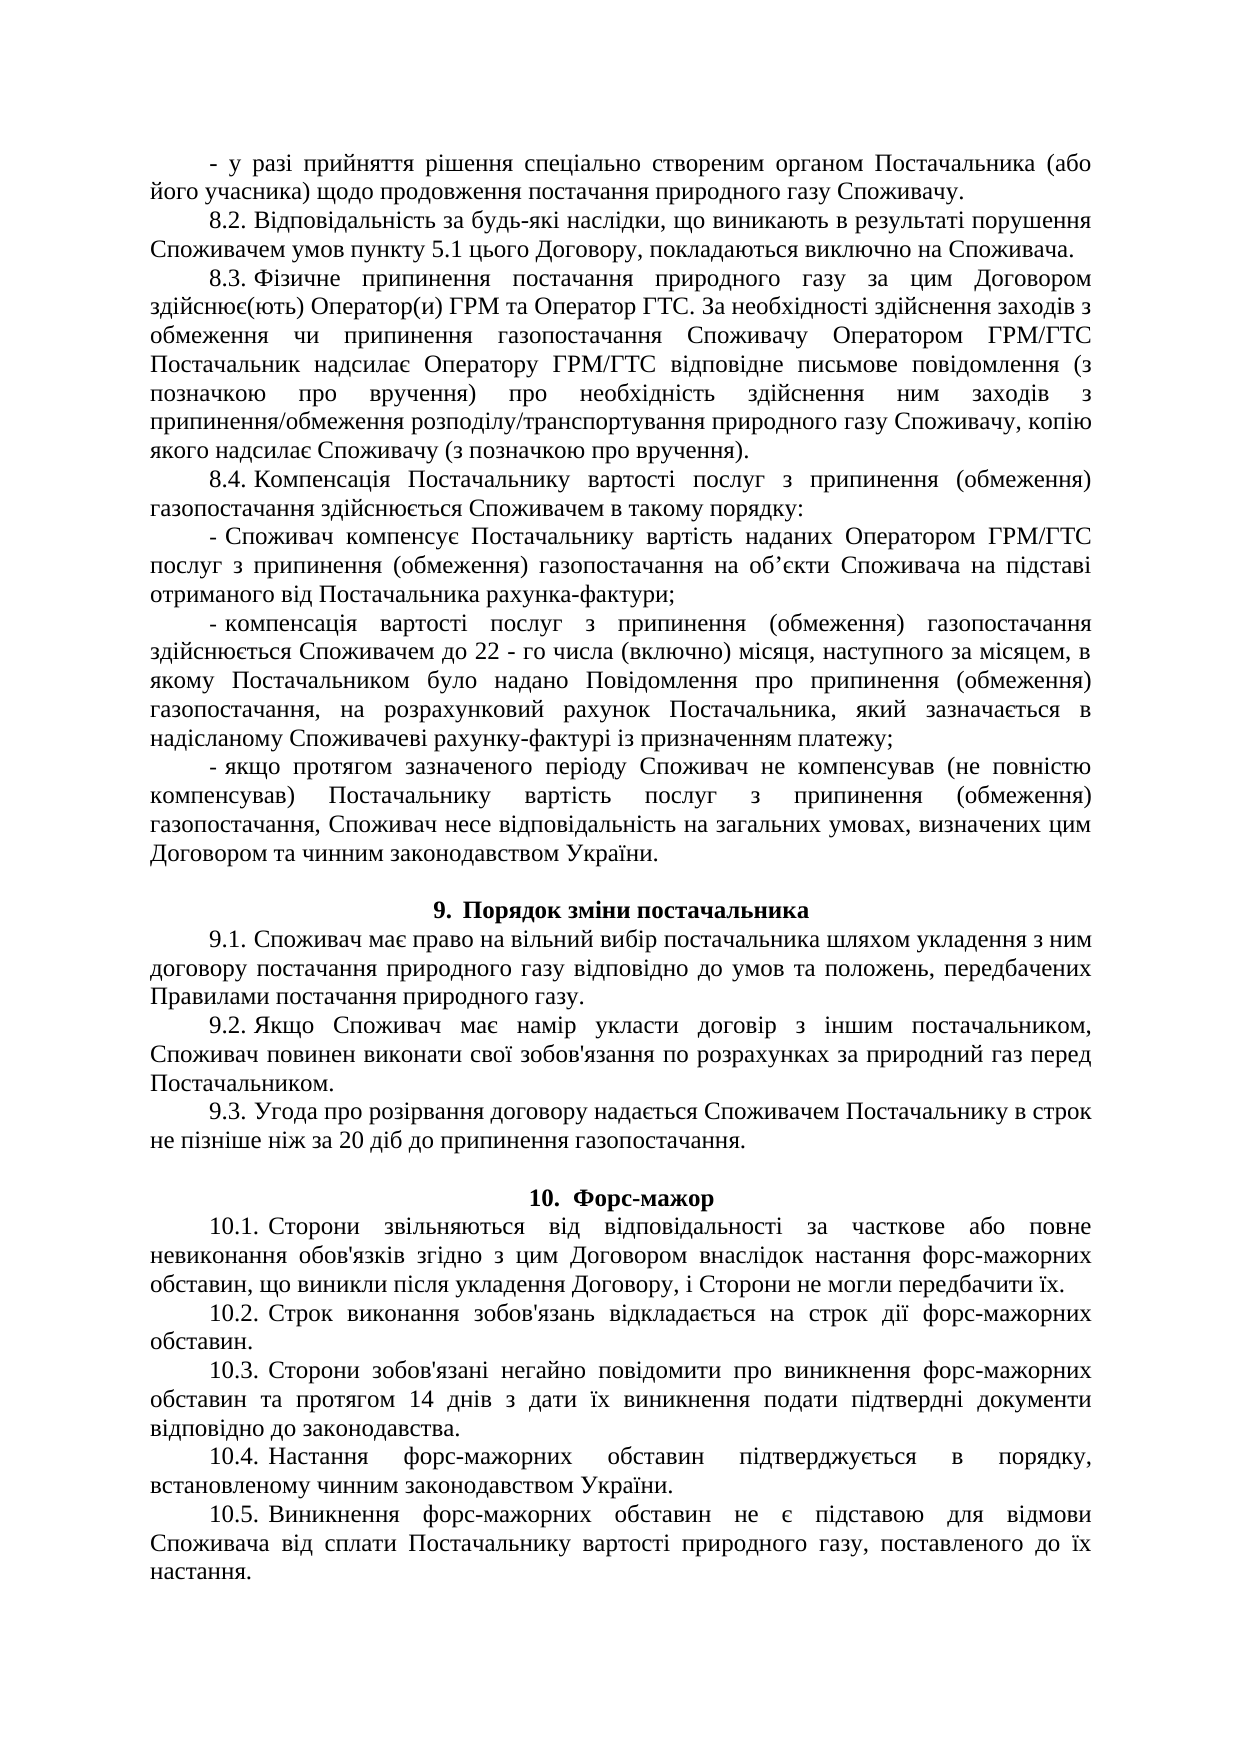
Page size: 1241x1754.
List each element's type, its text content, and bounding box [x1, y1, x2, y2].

list Форс-мажор [150, 1183, 1092, 1211]
list Виникнення форс-мажорних обставин не є підставою для відмови Споживача від сплати Постачальнику вартості природного газу, поставленого до їх настання. [150, 1499, 1092, 1585]
list Порядок зміни постачальника [150, 895, 1092, 924]
list Якщо Споживач має намір укласти договір з іншим постачальником, Споживач повинен виконати свої зобов'язання по розрахунках за природний газ перед Постачальником. [150, 1010, 1092, 1096]
list Фізичне припинення постачання природного газу за цим Договором здійснює(ють) Оператор(и) ГРМ та Оператор ГТС. За необхідності здійснення заходів з обмеження чи припинення газопостачання Споживачу Оператором ГРМ/ГТС Постачальник надсилає Оператору ГРМ/ГТС відповідне письмове повідомлення (з позначкою про вручення) про необхідність здійснення ним заходів з припинення/обмеження розподілу/транспортування природного газу Споживачу, копію якого надсилає Споживачу (з позначкою про вручення). [150, 263, 1092, 464]
list Компенсація Постачальнику вартості послуг з припинення (обмеження) газопостачання здійснюється Споживачем в такому порядку: [150, 464, 1092, 521]
list Настання форс-мажорних обставин підтверджується в порядку, встановленому чинним законодавством України. [150, 1441, 1092, 1499]
list Угода про розірвання договору надається Споживачем Постачальнику в строк не пізніше ніж за 20 діб до припинення газопостачання. [150, 1096, 1092, 1154]
list Споживач має право на вільний вибір постачальника шляхом укладення з ним договору постачання природного газу відповідно до умов та положень, передбачених Правилами постачання природного газу. [150, 924, 1092, 1010]
list Сторони зобов'язані негайно повідомити про виникнення форс-мажорних обставин та протягом 14 днів з дати їх виникнення подати підтвердні документи відповідно до законодавства. [150, 1355, 1092, 1441]
list Відповідальність за будь-які наслідки, що виникають в результаті порушення Споживачем умов пункту 5.1 цього Договору, покладаються виключно на Споживача. [150, 205, 1092, 263]
list Сторони звільняються від відповідальності за часткове або повне невиконання обов'язків згідно з цим Договором внаслідок настання форс-мажорних обставин, що виникли після укладення Договору, і Сторони не могли передбачити їх. [150, 1211, 1092, 1298]
text - у разі прийняття рішення спеціально створеним органом Постачальника (або його учасника) щодо продовження постачання природного газу Споживачу. [150, 148, 1092, 205]
list якщо протягом зазначеного періоду Споживач не компенсував (не повністю компенсував) Постачальнику вартість послуг з припинення (обмеження) газопостачання, Споживач несе відповідальність на загальних умовах, визначених цим Договором та чинним законодавством України. [150, 751, 1092, 866]
list компенсація вартості послуг з припинення (обмеження) газопостачання здійснюється Споживачем до 22 - го числа (включно) місяця, наступного за місяцем, в якому Постачальником було надано Повідомлення про припинення (обмеження) газопостачання, на розрахунковий рахунок Постачальника, який зазначається в надісланому Споживачеві рахунку-фактурі із призначенням платежу; [150, 608, 1092, 751]
list Споживач компенсує Постачальнику вартість наданих Оператором ГРМ/ГТС послуг з припинення (обмеження) газопостачання на об’єкти Споживача на підставі отриманого від Постачальника рахунка-фактури; [150, 521, 1092, 608]
list Строк виконання зобов'язань відкладається на строк дії форс-мажорних обставин. [150, 1298, 1092, 1355]
